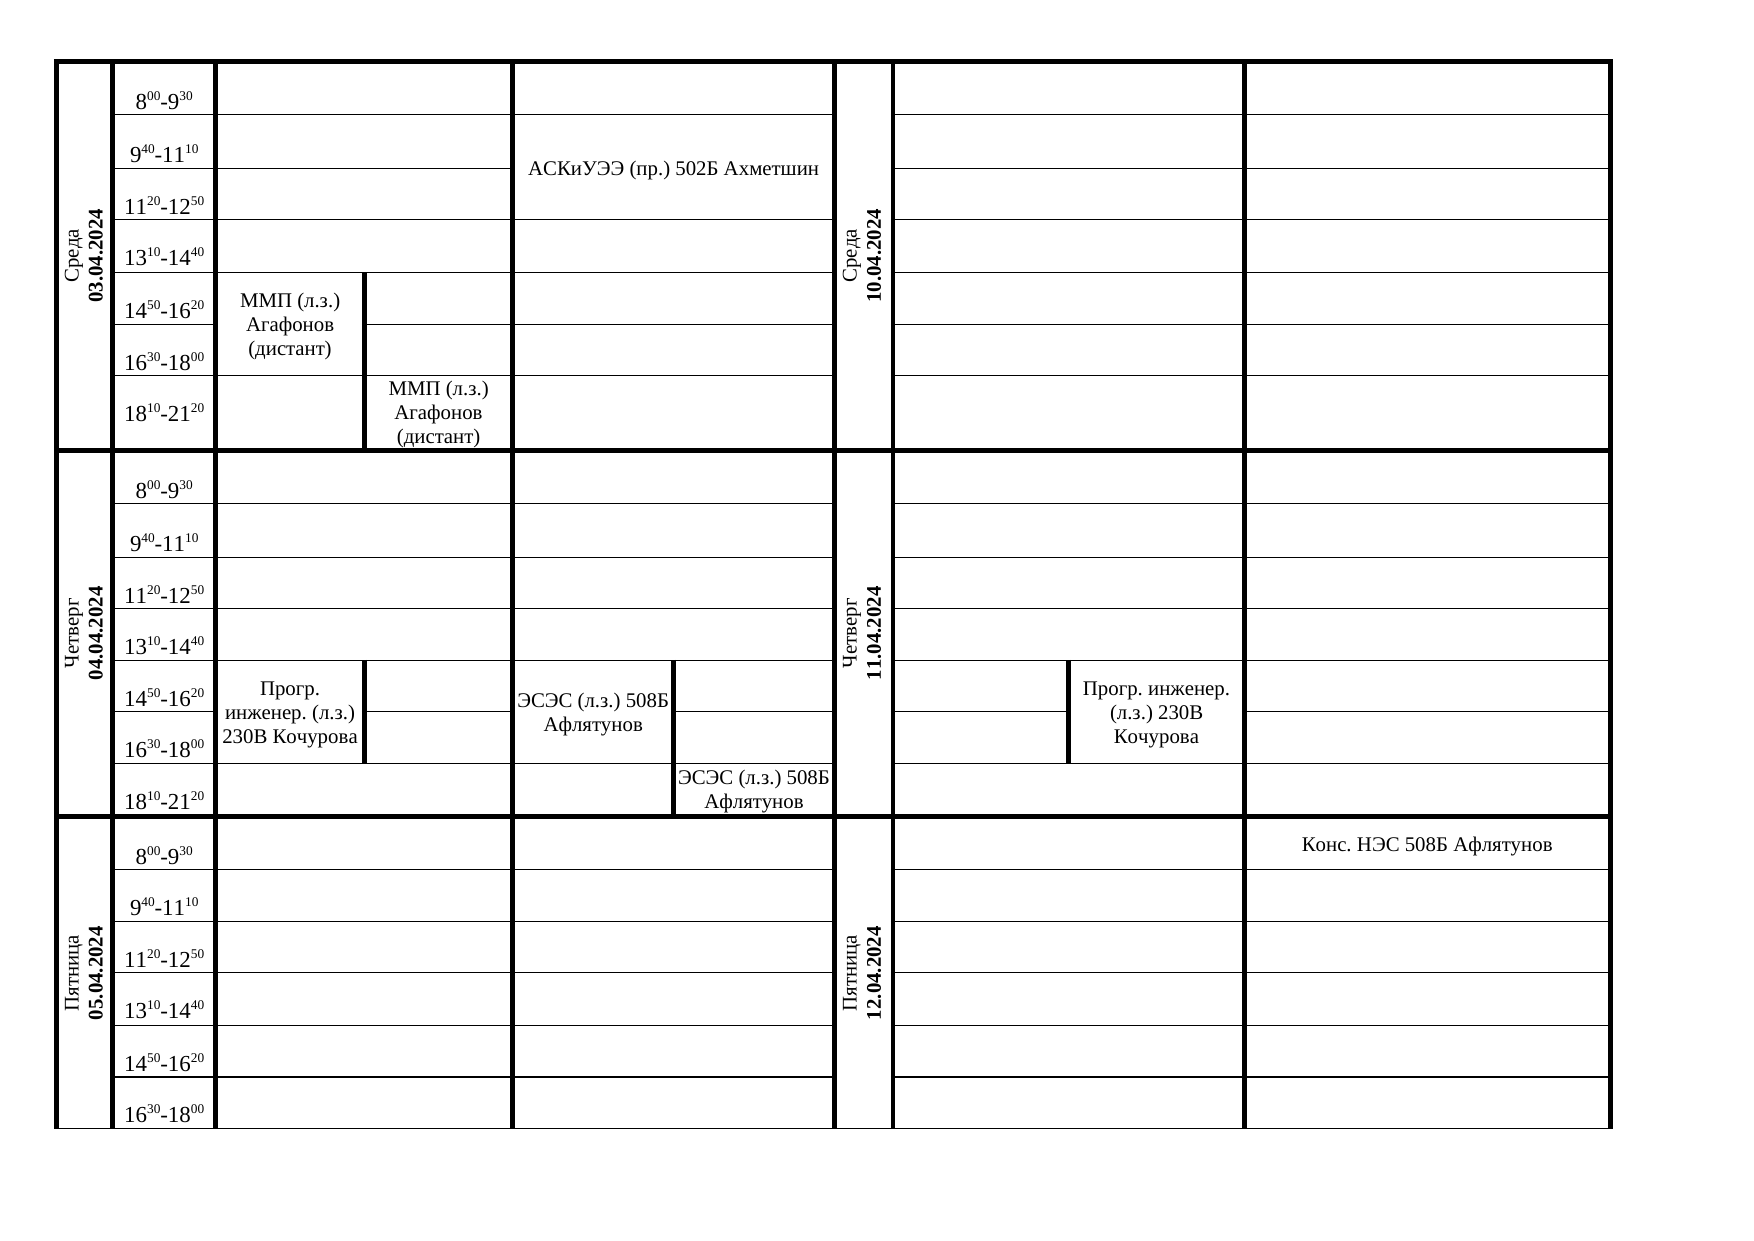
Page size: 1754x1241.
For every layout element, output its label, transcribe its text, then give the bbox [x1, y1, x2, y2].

table_cell [218, 764, 510, 814]
table_cell Четверг 11.04.2024 [837, 453, 891, 814]
table_cell [895, 870, 1242, 921]
table_cell [367, 325, 510, 375]
table_cell [515, 558, 832, 608]
table_cell Четверг 04.04.2024 [59, 453, 110, 814]
table_cell [218, 220, 510, 272]
table_cell [895, 115, 1242, 168]
table_cell [895, 819, 1242, 869]
table_cell [1247, 712, 1608, 763]
table_cell [895, 220, 1242, 272]
table_cell 1630-1800 [115, 1078, 213, 1128]
table_cell [1247, 273, 1608, 323]
table_cell [515, 764, 671, 814]
table_cell [895, 1026, 1242, 1076]
table_cell Пятница 12.04.2024 [837, 819, 891, 1128]
table_cell [367, 273, 510, 323]
table_cell 1310-1440 [115, 609, 213, 660]
table_cell 1450-1620 [115, 661, 213, 711]
table_cell Пятница 05.04.2024 [59, 819, 110, 1128]
table_cell [218, 64, 510, 114]
table_cell 1630-1800 [115, 712, 213, 763]
table_cell 1450-1620 [115, 1026, 213, 1076]
table_cell [676, 712, 832, 763]
table_cell [1247, 764, 1608, 814]
table_cell 1630-1800 [115, 325, 213, 375]
table_cell [515, 453, 832, 503]
table_cell [1247, 870, 1608, 921]
table_cell [367, 712, 510, 763]
table_cell Конс. НЭС 508Б Афлятунов [1247, 819, 1608, 869]
table_cell [1247, 558, 1608, 608]
table_cell [218, 609, 510, 660]
table_cell [515, 609, 832, 660]
table_cell Среда 10.04.2024 [837, 64, 891, 448]
table_cell [895, 712, 1066, 763]
table_cell ММП (л.з.) Агафонов (дистант) [367, 376, 510, 448]
table_cell [218, 504, 510, 557]
table_cell [218, 1078, 510, 1128]
table_cell [367, 661, 510, 711]
table_cell [895, 273, 1242, 323]
table_cell Прогр. инженер. (л.з.) 230В Кочурова [218, 661, 362, 763]
table_cell [515, 922, 832, 972]
table_cell [1247, 376, 1608, 448]
table_cell [515, 325, 832, 375]
table_cell 800-930 [115, 64, 213, 114]
table_cell [895, 376, 1242, 448]
table_cell [895, 504, 1242, 557]
table_cell [515, 819, 832, 869]
table_cell [895, 64, 1242, 114]
table_cell 1310-1440 [115, 973, 213, 1025]
table_cell 940-1110 [115, 504, 213, 557]
table_cell [218, 376, 362, 448]
table_cell [895, 1078, 1242, 1128]
table_cell [515, 273, 832, 323]
table_cell [1247, 115, 1608, 168]
table_cell Среда 03.04.2024 [59, 64, 110, 448]
table_cell [895, 661, 1066, 711]
table_cell [895, 453, 1242, 503]
table_cell [218, 558, 510, 608]
table_cell 1120-1250 [115, 169, 213, 219]
table_cell [895, 609, 1242, 660]
table_cell [1247, 922, 1608, 972]
table_cell [676, 661, 832, 711]
table_cell [218, 169, 510, 219]
table_cell [218, 115, 510, 168]
table_cell [515, 870, 832, 921]
table_cell [515, 376, 832, 448]
table_cell [895, 764, 1242, 814]
table_cell [1247, 504, 1608, 557]
table_cell [515, 220, 832, 272]
table_cell 940-1110 [115, 870, 213, 921]
table_cell [1247, 169, 1608, 219]
table_cell [218, 870, 510, 921]
table_cell [515, 64, 832, 114]
table_cell [515, 1026, 832, 1076]
table_cell [218, 922, 510, 972]
table_cell ЭСЭС (л.з.) 508Б Афлятунов [515, 661, 671, 763]
table_cell [218, 1026, 510, 1076]
table_cell [895, 169, 1242, 219]
table_cell [218, 819, 510, 869]
table_cell ММП (л.з.) Агафонов (дистант) [218, 273, 362, 375]
table_cell [1247, 220, 1608, 272]
table_cell [1247, 661, 1608, 711]
table_cell [515, 973, 832, 1025]
table_cell [1247, 64, 1608, 114]
table_cell [1247, 609, 1608, 660]
table_cell [1247, 1026, 1608, 1076]
table_cell 800-930 [115, 819, 213, 869]
table_cell АСКиУЭЭ (пр.) 502Б Ахметшин [515, 115, 832, 219]
table_cell 1120-1250 [115, 558, 213, 608]
table_cell 1810-2120 [115, 376, 213, 448]
table_cell 940-1110 [115, 115, 213, 168]
table_cell 800-930 [115, 453, 213, 503]
table_cell [515, 504, 832, 557]
table_cell [895, 922, 1242, 972]
table_cell [218, 453, 510, 503]
table_cell [515, 1078, 832, 1128]
table_cell [895, 973, 1242, 1025]
table_cell Прогр. инженер. (л.з.) 230В Кочурова [1071, 661, 1242, 763]
table_cell [1247, 453, 1608, 503]
table_cell [1247, 1078, 1608, 1128]
table_cell 1310-1440 [115, 220, 213, 272]
table_cell [1247, 973, 1608, 1025]
table_cell [218, 973, 510, 1025]
table_cell 1450-1620 [115, 273, 213, 323]
table_cell ЭСЭС (л.з.) 508Б Афлятунов [676, 764, 832, 814]
table_cell [1247, 325, 1608, 375]
table_cell [895, 325, 1242, 375]
table_cell 1810-2120 [115, 764, 213, 814]
table_cell [895, 558, 1242, 608]
table_cell 1120-1250 [115, 922, 213, 972]
